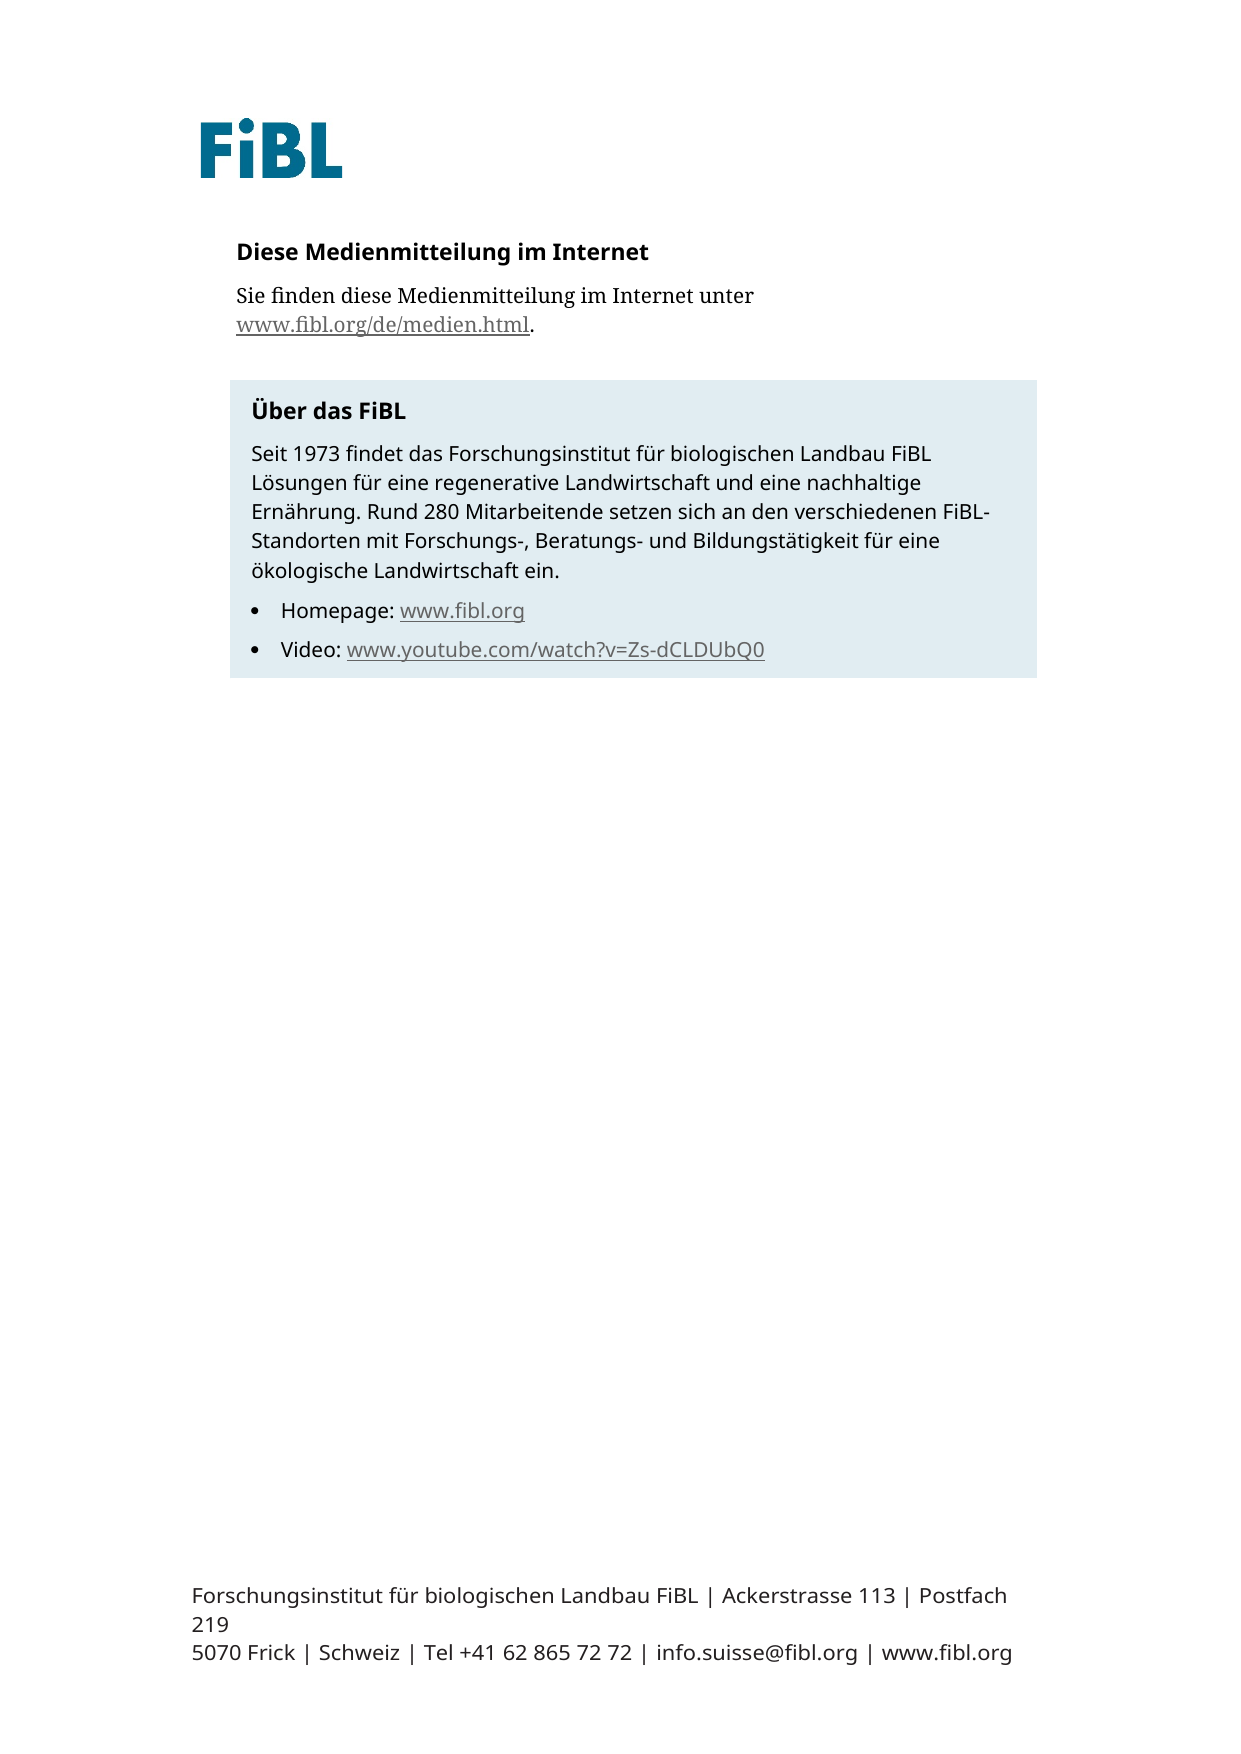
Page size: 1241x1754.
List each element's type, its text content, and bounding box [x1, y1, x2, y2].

text Diese Medienmitteilung im Internet [236, 236, 1033, 267]
picture [200, 118, 343, 178]
list Homepage: www.fibl.org [243, 582, 1024, 621]
text Über das FiBL [243, 393, 1024, 424]
text Sie finden diese Medienmitteilung im Internet unter www.fibl.org/de/medien.html. [236, 280, 1033, 338]
picture [277, 156, 290, 167]
list Video: www.youtube.com/watch?v=Zs-dCLDUbQ0 [243, 621, 1024, 666]
picture [277, 134, 286, 144]
text Seit 1973 findet das Forschungsinstitut für biologischen Landbau FiBL Lösungen für eine regenerative Landwirtschaft und eine nachhaltige Ernährung. Rund 280 Mitarbeitende setzen sich an den verschiedenen FiBL-Standorten mit Forschungs-, Beratungs- und Bildungstätigkeit für eine ökologische Landwirtschaft ein. [243, 424, 1024, 582]
